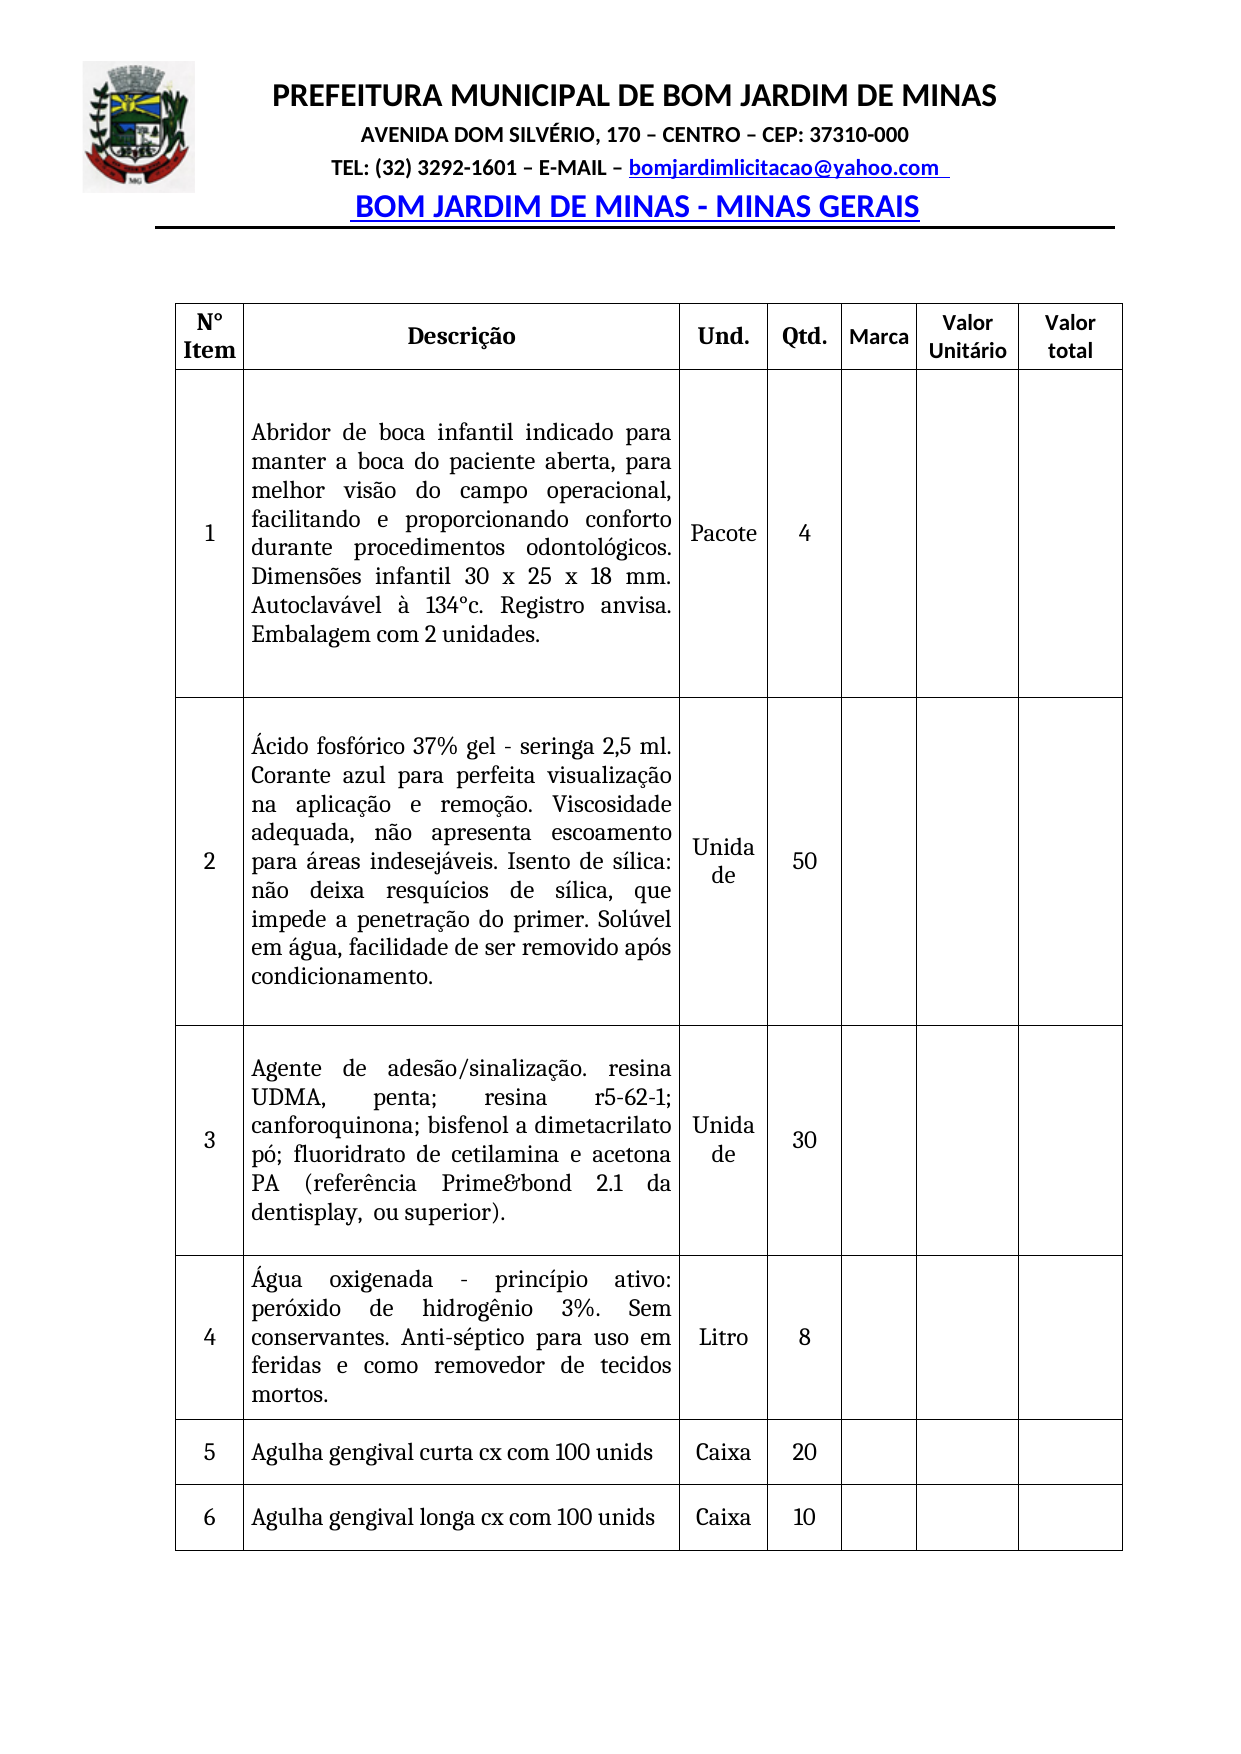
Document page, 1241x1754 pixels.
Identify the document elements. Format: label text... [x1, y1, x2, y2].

picture [82, 61, 195, 193]
table_cell [842, 698, 916, 1025]
table_cell [917, 698, 1018, 1025]
table_header Descrição [244, 304, 679, 369]
table_cell Ácido fosfórico 37% gel - seringa 2,5 ml. Corante azul para perfeita visualização na aplicação e remoção. Viscosidade adequada, não apresenta escoamento para áreas indesejáveis. Isento de sílica: não deixa resquícios de sílica, que impede a penetração do primer. Solúvel em água, facilidade de ser removido após condicionamento. [244, 698, 679, 1025]
table_cell [1019, 1420, 1122, 1484]
table_cell [917, 1485, 1018, 1550]
table_cell [917, 1256, 1018, 1419]
table_header Valor Unitário [917, 304, 1018, 369]
table_cell Pacote [680, 370, 767, 697]
table_cell [917, 1026, 1018, 1254]
table_cell 1 [176, 370, 243, 697]
table_cell [1019, 698, 1122, 1025]
table_cell [842, 1485, 916, 1550]
table_cell 3 [176, 1026, 243, 1254]
table_header Und. [680, 304, 767, 369]
table_header N° Item [176, 304, 243, 369]
table_cell [842, 1026, 916, 1254]
table_cell 5 [176, 1420, 243, 1484]
table_cell 6 [176, 1485, 243, 1550]
table_cell 20 [768, 1420, 841, 1484]
table_cell Abridor de boca infantil indicado para manter a boca do paciente aberta, para melhor visão do campo operacional, facilitando e proporcionando conforto durante procedimentos odontológicos. Dimensões infantil 30 x 25 x 18 mm. Autoclavável à 134°c. Registro anvisa. Embalagem com 2 unidades. [244, 370, 679, 697]
table_cell Caixa [680, 1485, 767, 1550]
table_cell [1019, 370, 1122, 697]
table_cell Caixa [680, 1420, 767, 1484]
table_cell 50 [768, 698, 841, 1025]
table_header Marca [842, 304, 916, 369]
table_header Valor total [1019, 304, 1122, 369]
table_cell [1019, 1026, 1122, 1254]
table_cell [842, 1256, 916, 1419]
table_cell [1019, 1485, 1122, 1550]
table_cell 30 [768, 1026, 841, 1254]
table_cell 10 [768, 1485, 841, 1550]
table_cell 4 [176, 1256, 243, 1419]
table_cell [842, 370, 916, 697]
table_cell [917, 370, 1018, 697]
table_cell 2 [176, 698, 243, 1025]
table_cell [842, 1420, 916, 1484]
table_cell [917, 1420, 1018, 1484]
table_cell Agulha gengival longa cx com 100 unids [244, 1485, 679, 1550]
table_cell 4 [768, 370, 841, 697]
table_cell Agulha gengival curta cx com 100 unids [244, 1420, 679, 1484]
table_cell Agente de adesão/sinalização. resina UDMA, penta; resina r5-62-1; canforoquinona; bisfenol a dimetacrilato pó; fluoridrato de cetilamina e acetona PA (referência Prime&bond 2.1 da dentisplay, ou superior). [244, 1026, 679, 1254]
table_cell Água oxigenada - princípio ativo: peróxido de hidrogênio 3%. Sem conservantes. Anti-séptico para uso em feridas e como removedor de tecidos mortos. [244, 1256, 679, 1419]
table_cell Litro [680, 1256, 767, 1419]
table_cell Unidade [680, 1026, 767, 1254]
table_cell 8 [768, 1256, 841, 1419]
table_cell Unidade [680, 698, 767, 1025]
table_cell [1019, 1256, 1122, 1419]
table_header Qtd. [768, 304, 841, 369]
